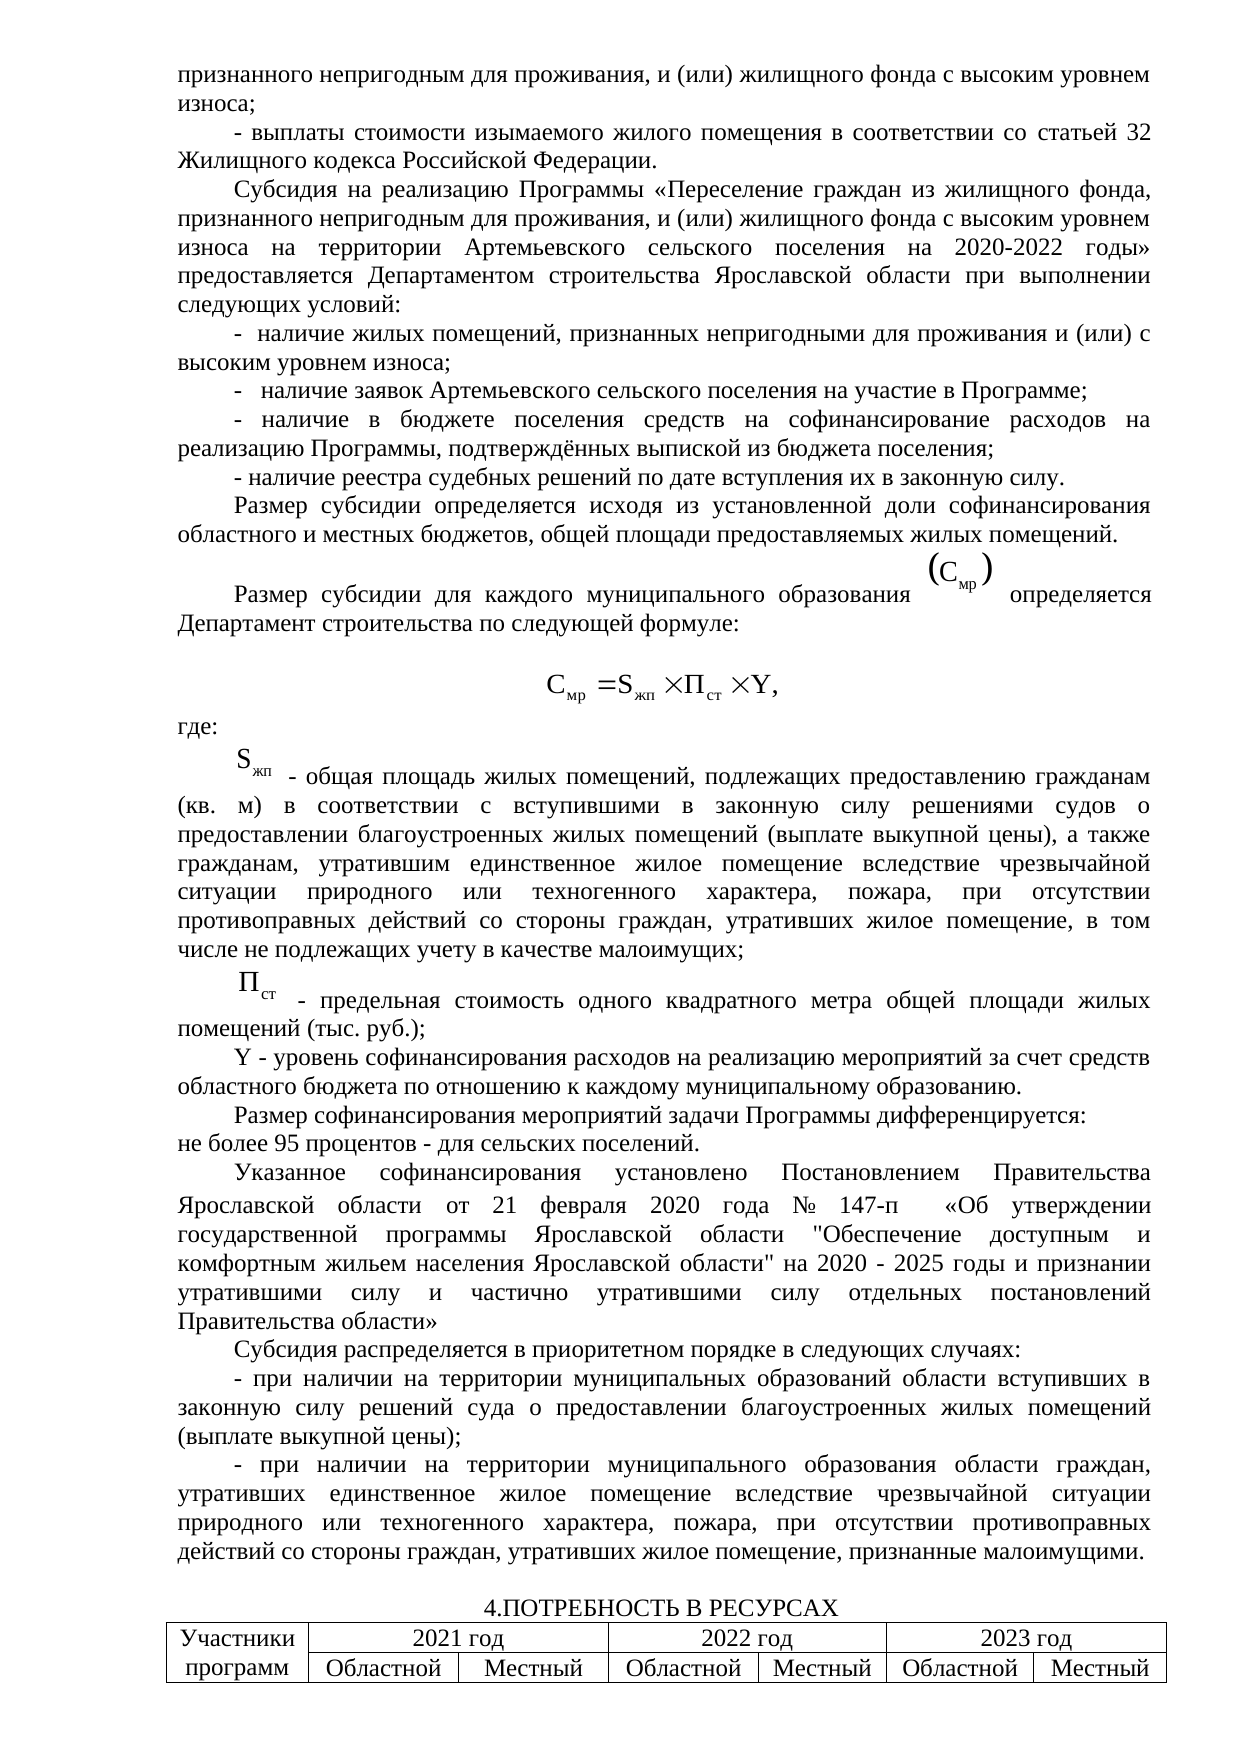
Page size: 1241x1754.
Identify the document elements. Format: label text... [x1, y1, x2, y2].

text - выплаты стоимости изымаемого жилого помещения в соответствии со статьей 32 Жилищного кодекса Российской Федерации. [177, 117, 1152, 174]
table_cell Местный бюджет [1034, 1653, 1166, 1682]
table_header 2023 год [887, 1623, 1166, 1652]
text Размер субсидии для каждого муниципального образования определяется Департамент строительства по следующей формуле: [177, 548, 1152, 637]
table_header Участники программы [167, 1623, 308, 1682]
text Указанное софинансирования установлено Постановлением Правительства Ярославской области от 21 февраля 2020 года № 147-п «Об утверждении государственной программы Ярославской области "Обеспечение доступным и комфортным жильем населения Ярославской области" на 2020 - 2025 годы и признании утратившими силу и частично утратившими силу отдельных постановлений Правительства области» [177, 1157, 1152, 1334]
text Размер субсидии определяется исходя из установленной доли софинансирования областного и местных бюджетов, общей площади предоставляемых жилых помещений. [177, 490, 1152, 548]
text Субсидия распределяется в приоритетном порядке в следующих случаях: [177, 1334, 1152, 1363]
text Размер софинансирования мероприятий задачи Программы дифференцируется: [177, 1100, 1152, 1128]
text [177, 59, 1152, 117]
text - наличие жилых помещений, признанных непригодными для проживания и (или) с высоким уровнем износа; [177, 318, 1152, 375]
table_header 2021 год [309, 1623, 608, 1652]
text - наличие в бюджете поселения средств на софинансирование расходов на реализацию Программы, подтверждённых выпиской из бюджета поселения; [177, 404, 1152, 462]
table_cell Областной бюджет [309, 1653, 458, 1682]
table_cell Местный бюджет [459, 1653, 608, 1682]
table_cell Областной бюджет [887, 1653, 1033, 1682]
table_header 2022 год [609, 1623, 886, 1652]
text где: [177, 711, 1152, 739]
text - при наличии на территории муниципального образования области граждан, утративших единственное жилое помещение вследствие чрезвычайной ситуации природного или техногенного характера, пожара, при отсутствии противоправных действий со стороны граждан, утративших жилое помещение, признанные малоимущими. [177, 1449, 1152, 1564]
text не более 95 процентов - для сельских поселений. [177, 1128, 1152, 1157]
table_cell Областной бюджет [609, 1653, 758, 1682]
text 4.ПОТРЕБНОСТЬ В РЕСУРСАХ [177, 1593, 1152, 1622]
text - общая площадь жилых помещений, подлежащих предоставлению гражданам (кв. м) в соответствии с вступившими в законную силу решениями судов о предоставлении благоустроенных жилых помещений (выплате выкупной цены), а также гражданам, утратившим единственное жилое помещение вследствие чрезвычайной ситуации природного или техногенного характера, пожара, при отсутствии противоправных действий со стороны граждан, утративших жилое помещение, в том числе не подлежащих учету в качестве малоимущих; [177, 739, 1152, 963]
text - наличие реестра судебных решений по дате вступления их в законную силу. [177, 462, 1152, 490]
text - наличие заявок Артемьевского сельского поселения на участие в Программе; [177, 375, 1152, 404]
table_cell Местный бюджет [759, 1653, 886, 1682]
text - при наличии на территории муниципальных образований области вступивших в законную силу решений суда о предоставлении благоустроенных жилых помещений (выплате выкупной цены); [177, 1363, 1152, 1449]
text - предельная стоимость одного квадратного метра общей площади жилых помещений (тыс. руб.); [177, 963, 1152, 1042]
text Y - уровень софинансирования расходов на реализацию мероприятий за счет средств областного бюджета по отношению к каждому муниципальному образованию. [177, 1042, 1152, 1100]
text Субсидия на реализацию Программы «Переселение граждан из жилищного фонда, признанного непригодным для проживания, и (или) жилищного фонда с высоким уровнем износа на территории Артемьевского сельского поселения на 2020-2022 годы» предоставляется Департаментом строительства Ярославской области при выполнении следующих условий: [177, 174, 1152, 318]
